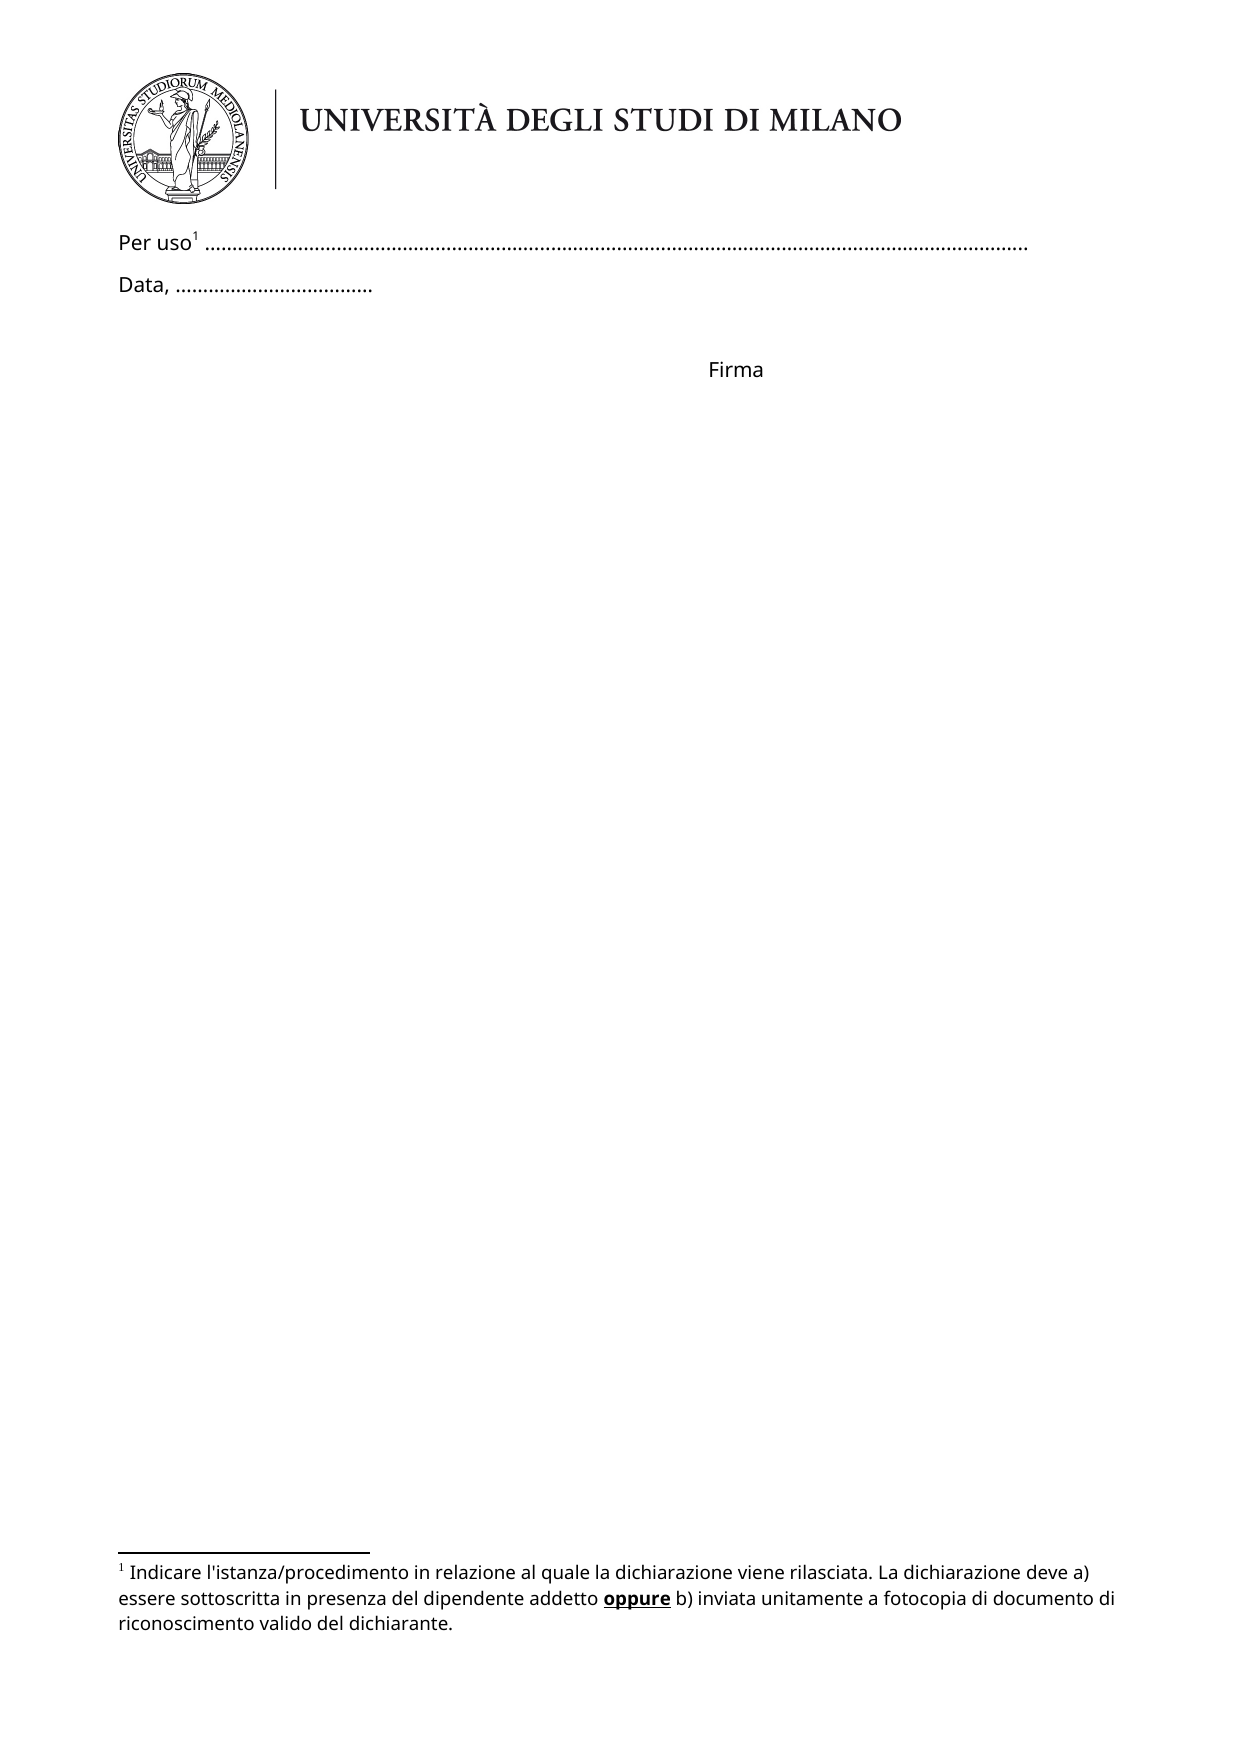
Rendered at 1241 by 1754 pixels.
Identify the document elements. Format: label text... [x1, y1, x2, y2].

text Firma [118, 355, 1122, 384]
text Data, ……………………………… [118, 270, 1122, 299]
picture [118, 73, 901, 204]
text Per uso ……………………………………………………...…………………………………………………………………………... [118, 228, 1122, 256]
